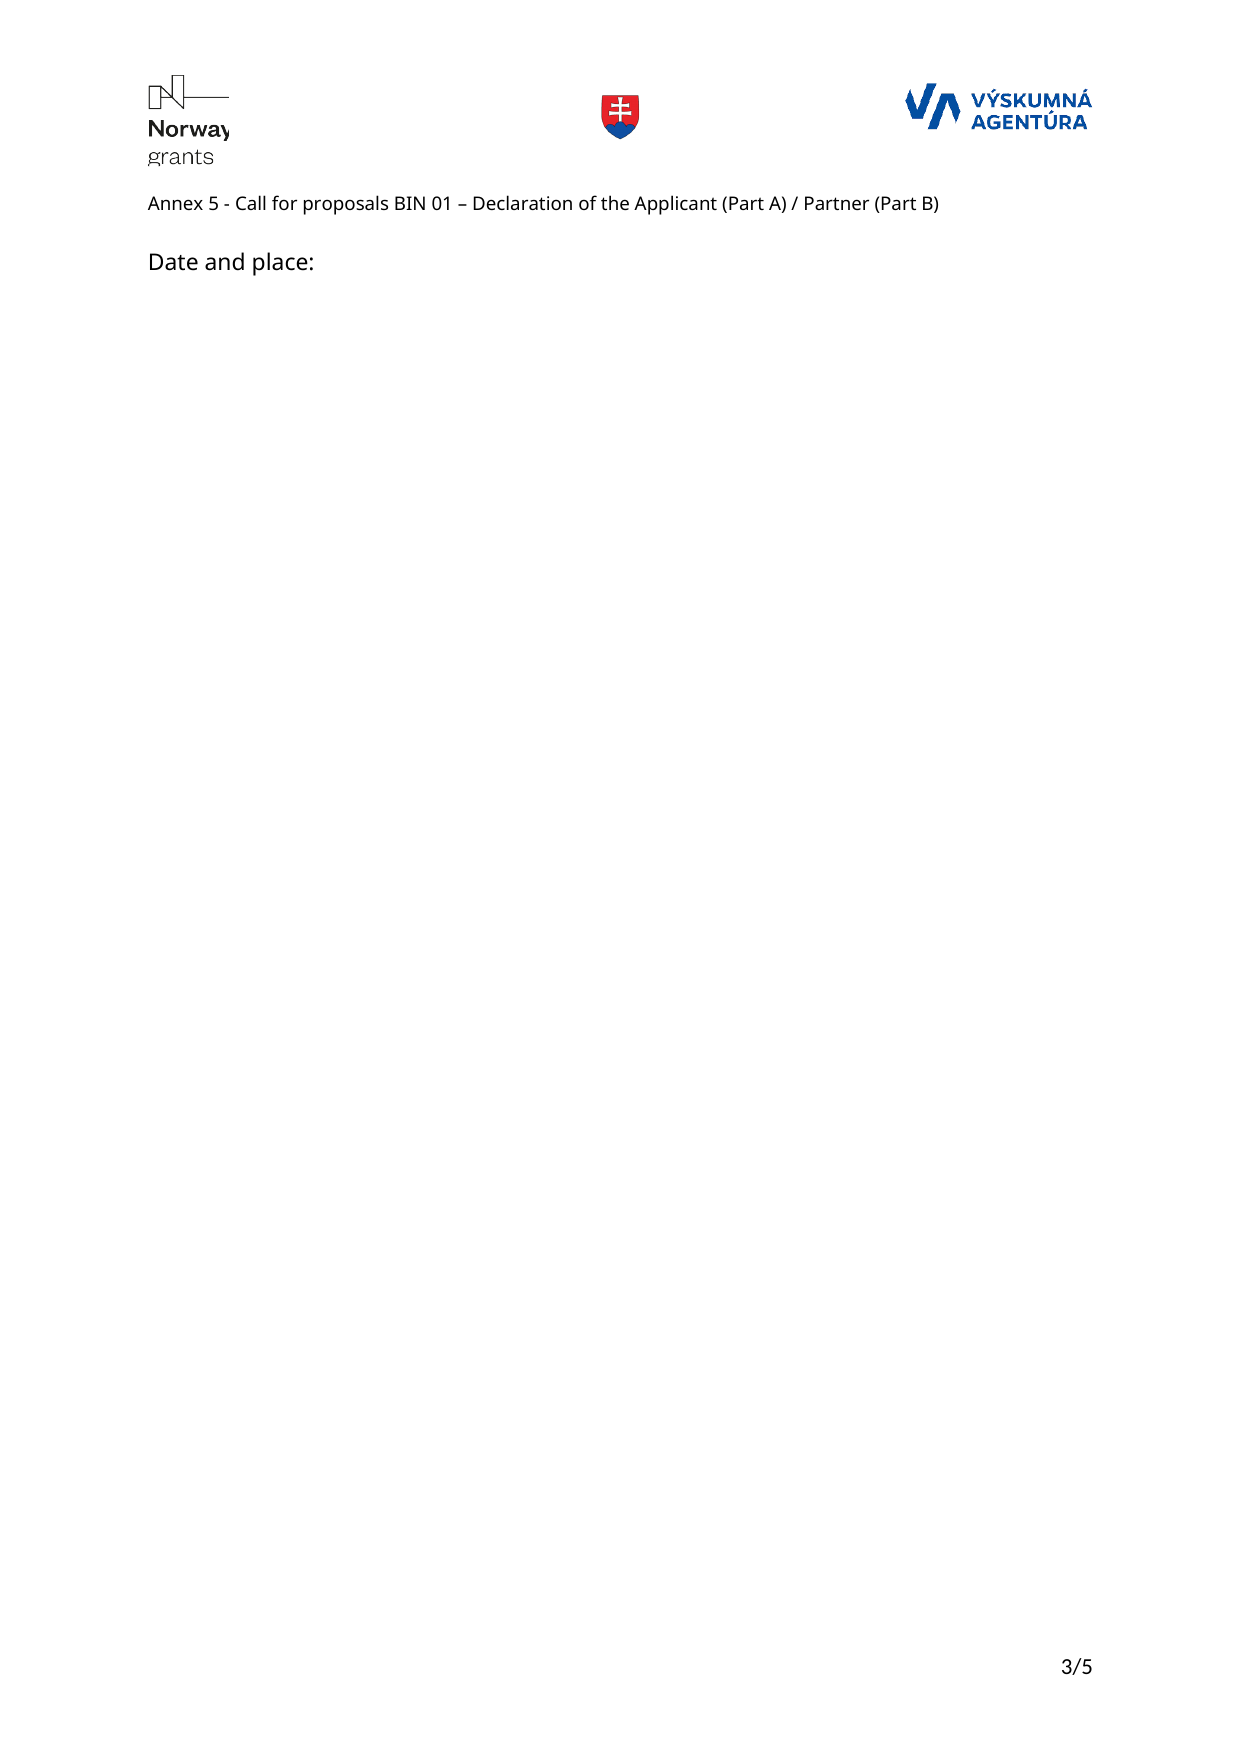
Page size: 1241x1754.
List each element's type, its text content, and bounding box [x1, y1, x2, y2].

picture [147, 75, 229, 166]
text Date and place: [148, 246, 1093, 277]
picture [904, 73, 1093, 140]
picture [600, 94, 640, 140]
